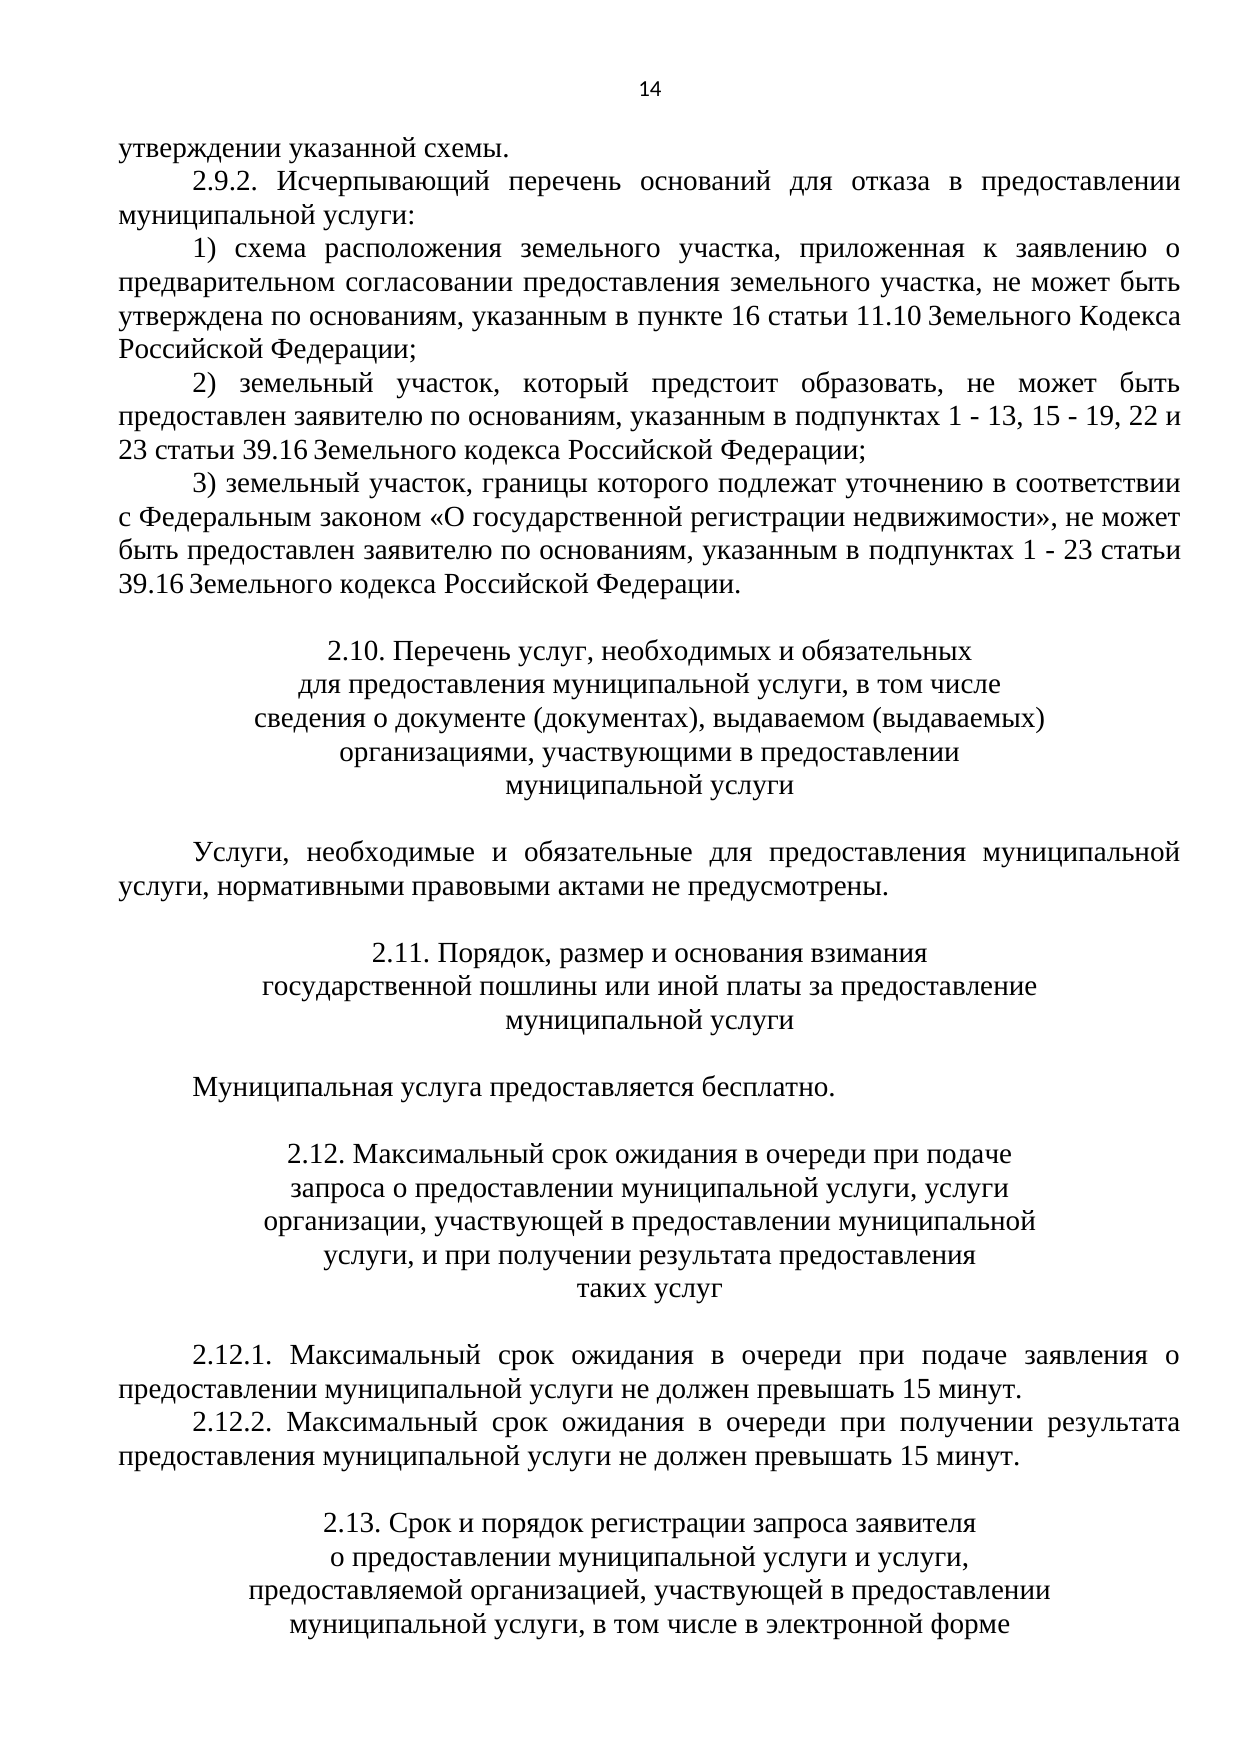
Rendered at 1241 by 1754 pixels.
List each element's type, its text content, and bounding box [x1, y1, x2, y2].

text таких услуг [118, 1270, 1181, 1304]
text муниципальной услуги [118, 767, 1181, 801]
text сведения о документе (документах), выдаваемом (выдаваемых) [118, 700, 1181, 734]
text организации, участвующей в предоставлении муниципальной [118, 1203, 1181, 1237]
text 2.13. Срок и порядок регистрации запроса заявителя [118, 1505, 1181, 1539]
text предоставляемой организацией, участвующей в предоставлении [118, 1572, 1181, 1606]
text 2.12.1. Максимальный срок ожидания в очереди при подаче заявления о предоставлении муниципальной услуги не должен превышать 15 минут. [118, 1337, 1181, 1404]
text муниципальной услуги [118, 1002, 1181, 1036]
text 2) земельный участок, который предстоит образовать, не может быть предоставлен заявителю по основаниям, указанным в подпунктах 1 - 13, 15 - 19, 22 и 23 статьи 39.16 Земельного кодекса Российской Федерации; [118, 365, 1181, 465]
text государственной пошлины или иной платы за предоставление [118, 968, 1181, 1002]
text 2.12. Максимальный срок ожидания в очереди при подаче [118, 1136, 1181, 1170]
text организациями, участвующими в предоставлении [118, 734, 1181, 767]
text 2.10. Перечень услуг, необходимых и обязательных [118, 633, 1181, 667]
text запроса о предоставлении муниципальной услуги, услуги [118, 1170, 1181, 1203]
text для предоставления муниципальной услуги, в том числе [118, 667, 1181, 700]
text 2.12.2. Максимальный срок ожидания в очереди при получении результата предоставления муниципальной услуги не должен превышать 15 минут. [118, 1404, 1181, 1472]
text муниципальной услуги, в том числе в электронной форме [118, 1606, 1181, 1639]
text услуги, и при получении результата предоставления [118, 1237, 1181, 1270]
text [118, 130, 1181, 163]
text 3) земельный участок, границы которого подлежат уточнению в соответствии с Федеральным законом «О государственной регистрации недвижимости», не может быть предоставлен заявителю по основаниям, указанным в подпунктах 1 - 23 статьи 39.16 Земельного кодекса Российской Федерации. [118, 465, 1181, 599]
text Муниципальная услуга предоставляется бесплатно. [118, 1069, 1181, 1103]
text 2.11. Порядок, размер и основания взимания [118, 935, 1181, 968]
text 1) схема расположения земельного участка, приложенная к заявлению о предварительном согласовании предоставления земельного участка, не может быть утверждена по основаниям, указанным в пункте 16 статьи 11.10 Земельного Кодекса Российской Федерации; [118, 231, 1181, 365]
text о предоставлении муниципальной услуги и услуги, [118, 1539, 1181, 1572]
text Услуги, необходимые и обязательные для предоставления муниципальной услуги, нормативными правовыми актами не предусмотрены. [118, 834, 1181, 901]
text 2.9.2. Исчерпывающий перечень оснований для отказа в предоставлении муниципальной услуги: [118, 163, 1181, 231]
